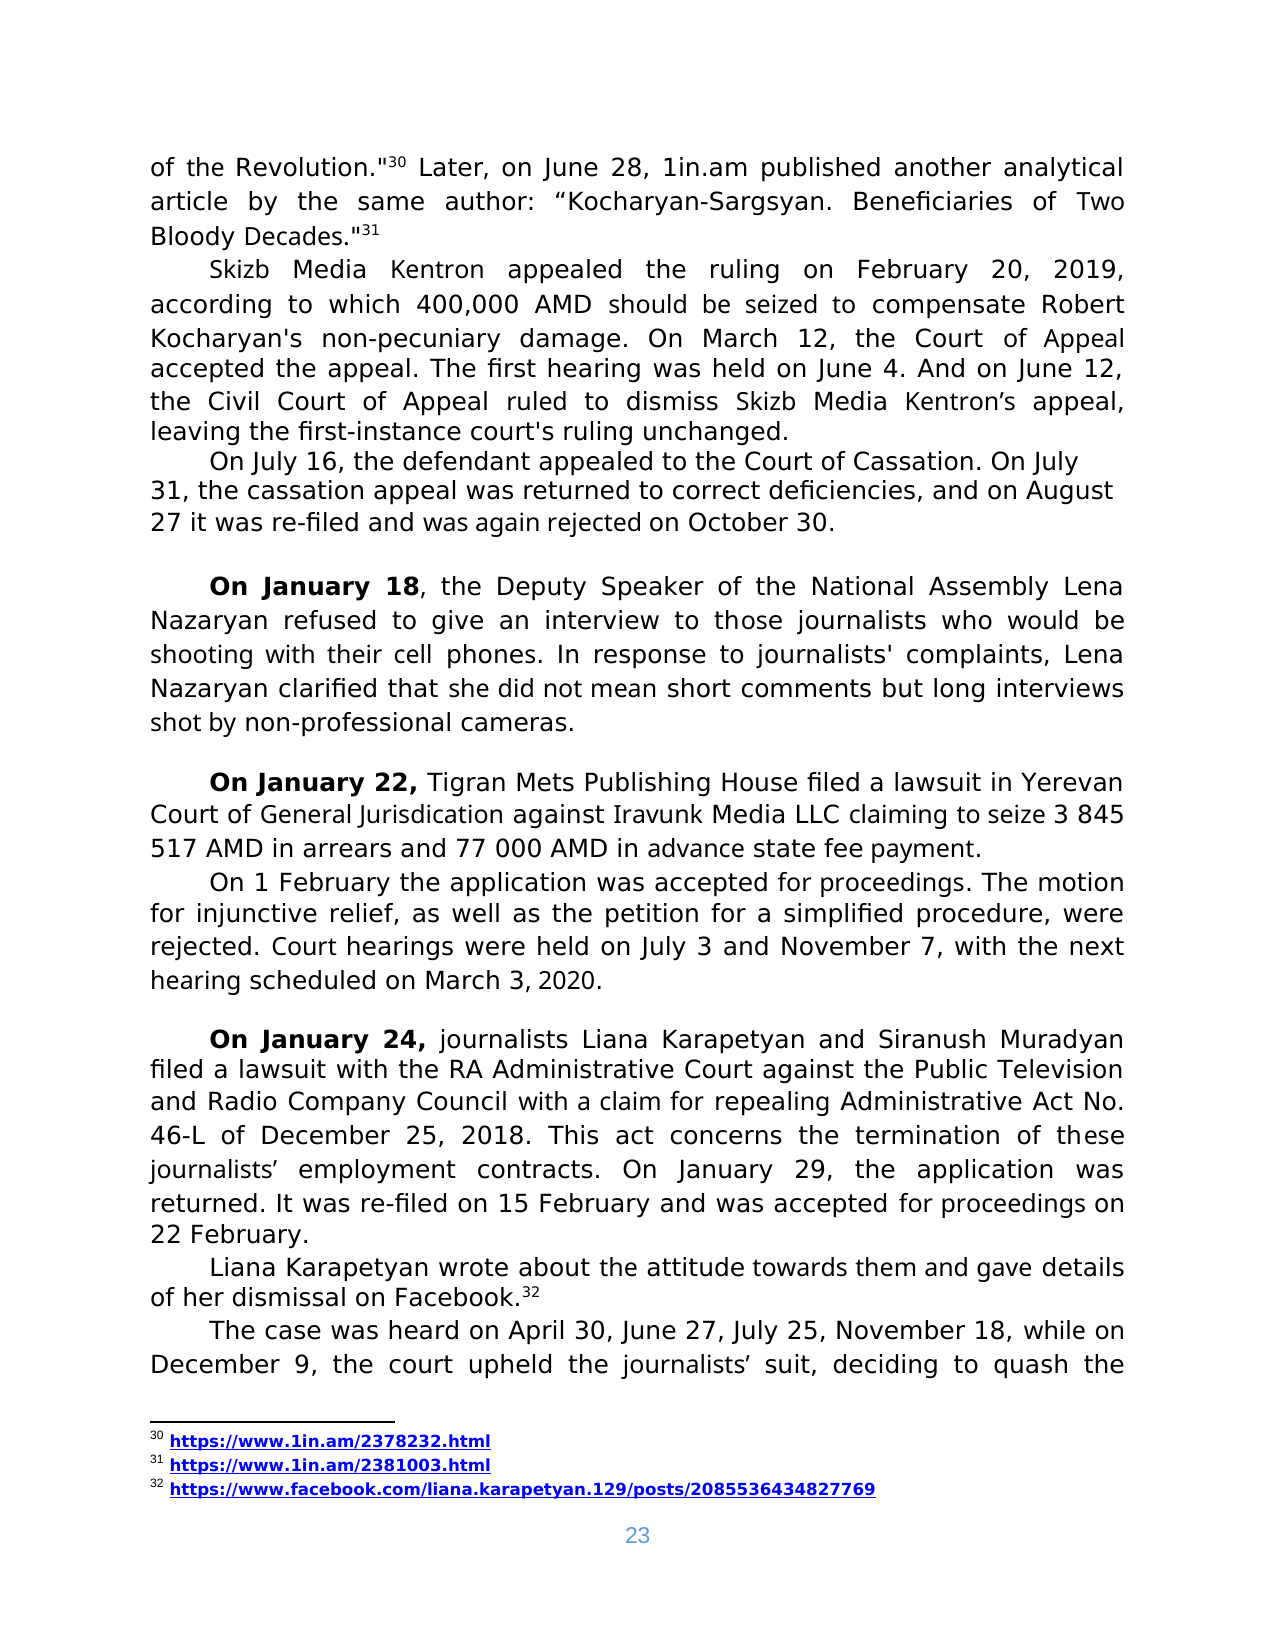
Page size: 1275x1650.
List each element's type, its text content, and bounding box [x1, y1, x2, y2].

text On January 18, the Deputy Speaker of the National Assembly Lena Nazaryan refused to give an interview to those journalists who would be shooting with their cell phones. In response to journalists' complaints, Lena Nazaryan clarified that she did not mean short comments but long interviews shot by non-professional cameras. [150, 568, 1125, 739]
text On January 24, journalists Liana Karapetyan and Siranush Muradyan filed a lawsuit with the RA Administrative Court against the Public Television and Radio Company Council with a claim for repealing Administrative Act No. 46-L of December 25, 2018. This act concerns the termination of these journalists’ employment contracts. On January 29, the application was returned. It was re-filed on 15 February and was accepted for proceedings on 22 February. [150, 1026, 1125, 1249]
text On 1 February the application was accepted for proceedings. The motion for injunctive relief, as well as the petition for a simplified procedure, were rejected. Court hearings were held on July 3 and November 7, with the next hearing scheduled on March 3, 2020. [150, 865, 1125, 996]
text On July 16, the defendant appealed to the Court of Cassation. On July 31, the cassation appeal was returned to correct deficiencies, and on August 27 it was re-filed and was again rejected on October 30. [150, 447, 1125, 539]
text On January 22, Tigran Mets Publishing House filed a lawsuit in Yerevan Court of General Jurisdication against Iravunk Media LLC claiming to seize 3 845 517 AMD in arrears and 77 000 AMD in advance state fee payment. [150, 768, 1125, 865]
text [150, 150, 1125, 252]
text Skizb Media Kentron appealed the ruling on February 20, 2019, according to which 400,000 AMD should be seized to compensate Robert Kocharyan's non-pecuniary damage. On March 12, the Court of Appeal accepted the appeal. The first hearing was held on June 4. And on June 12, the Civil Court of Appeal ruled to dismiss Skizb Media Kentron’s appeal, leaving the first-instance court's ruling unchanged. [150, 252, 1125, 447]
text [150, 1313, 1125, 1381]
text Liana Karapetyan wrote about the attitude towards them and gave details of her dismissal on Facebook. [150, 1249, 1125, 1313]
